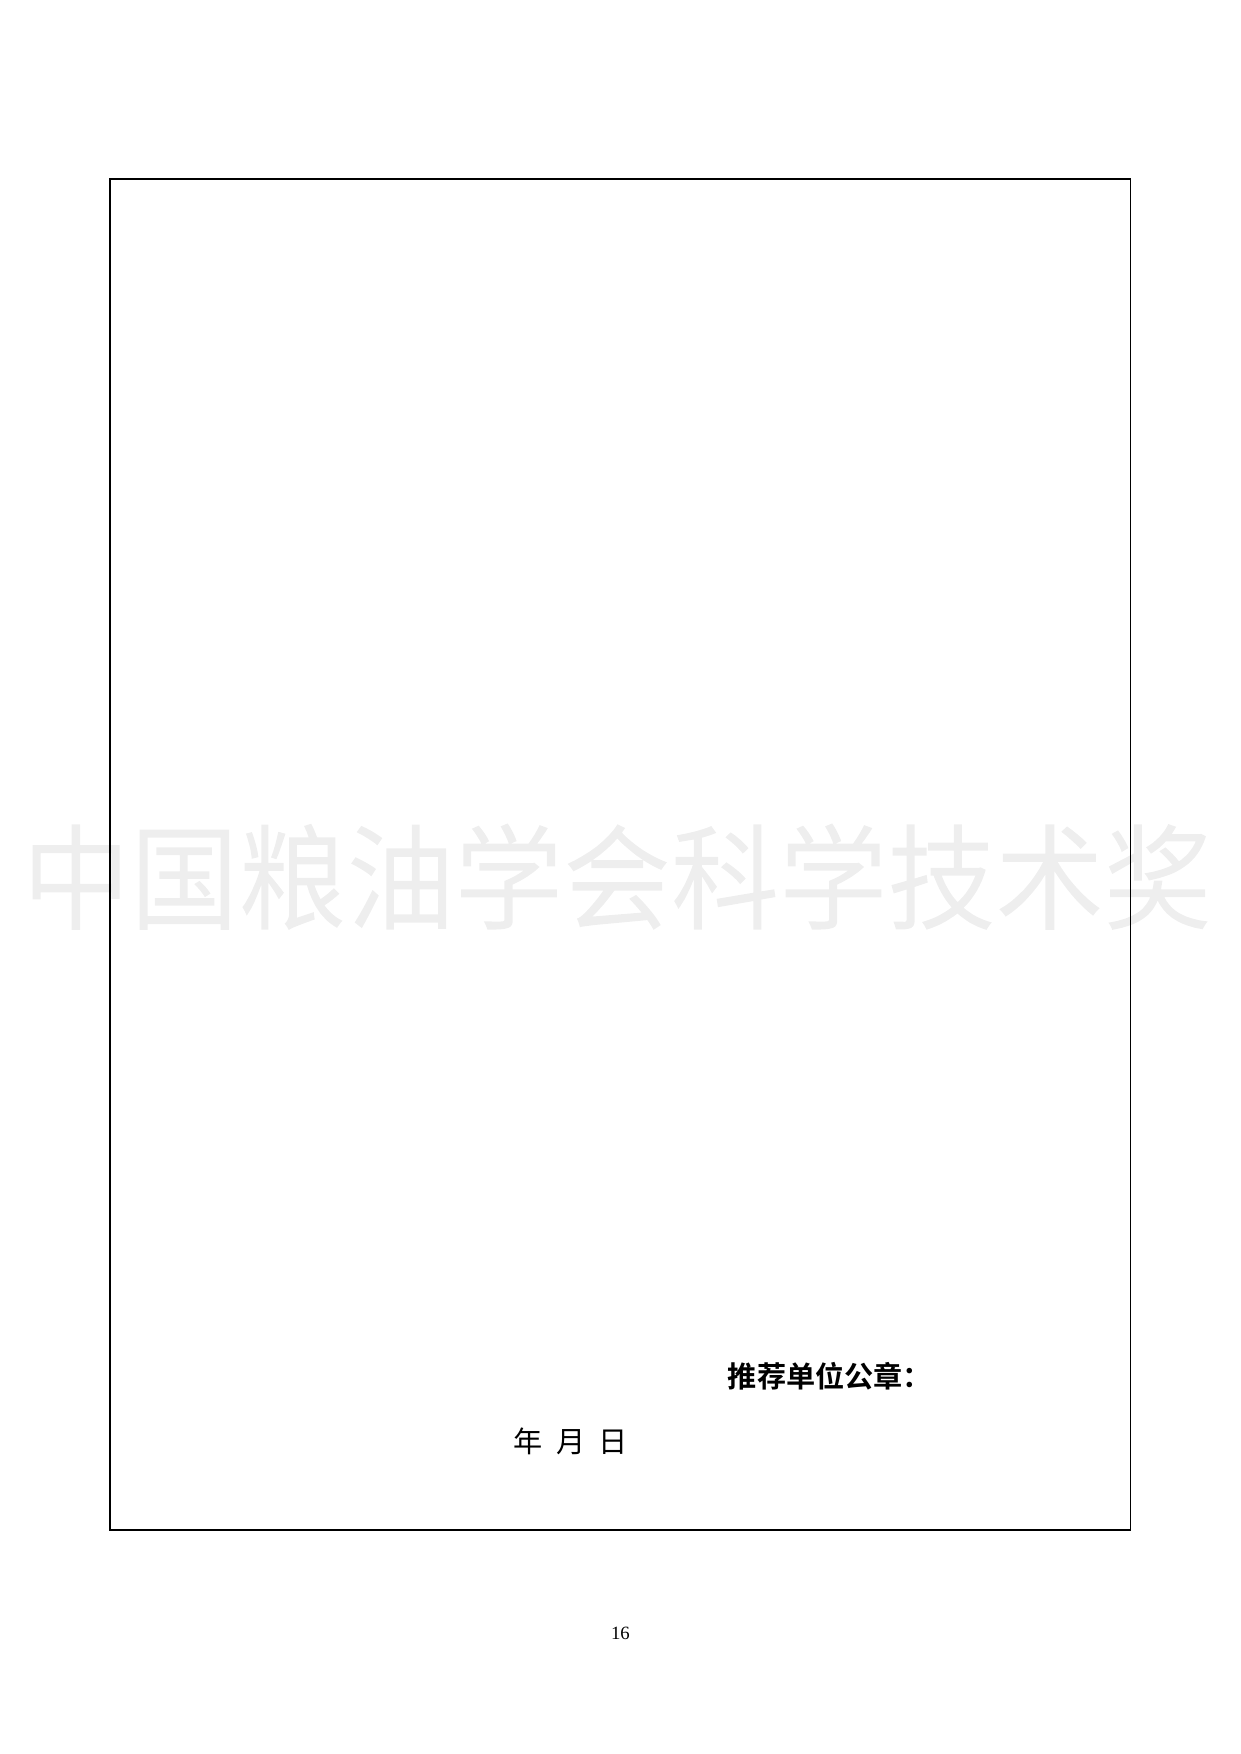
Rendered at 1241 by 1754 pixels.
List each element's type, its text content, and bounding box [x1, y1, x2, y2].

table_header 推荐单位公章： 年 月 日 [111, 180, 1130, 1529]
